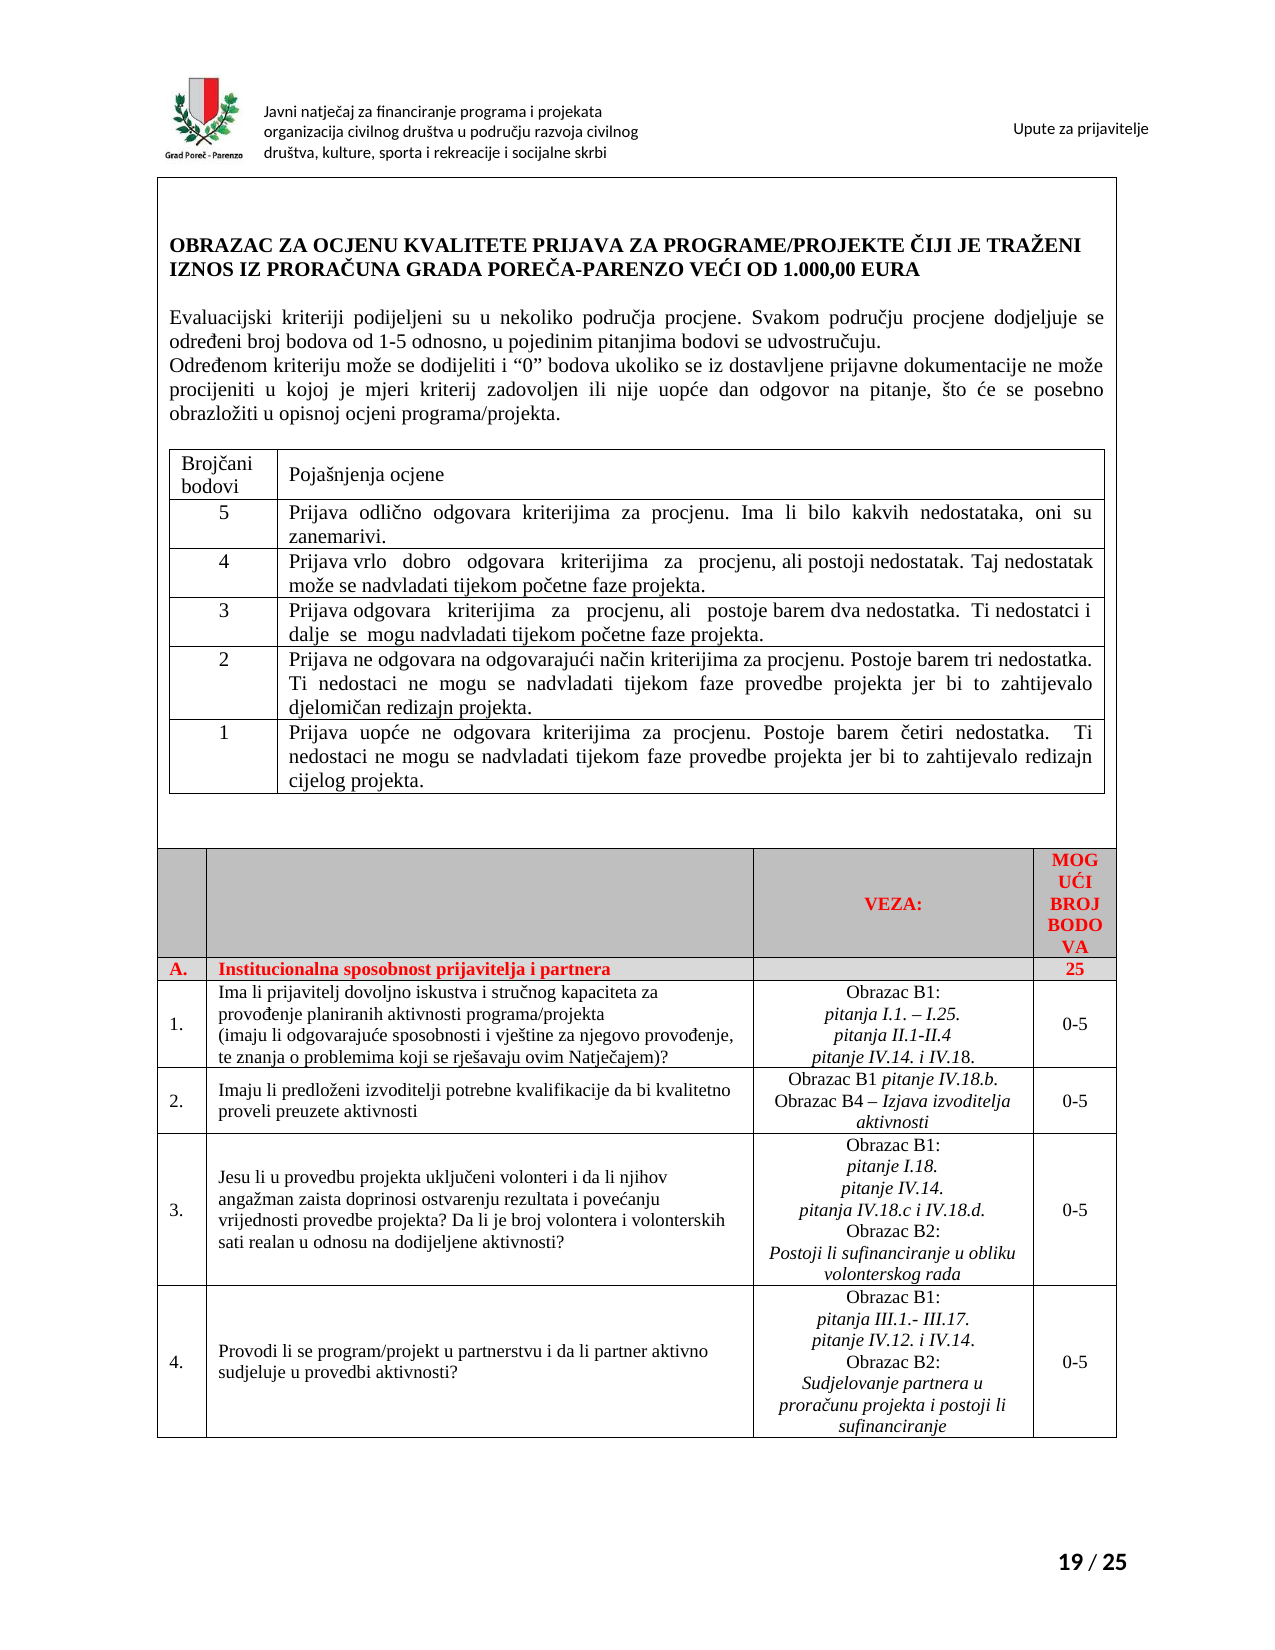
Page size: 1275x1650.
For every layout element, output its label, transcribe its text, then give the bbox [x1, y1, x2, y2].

table_header OBRAZAC ZA OCJENU KVALITETE PRIJAVA ZA PROGRAME/PROJEKTE ČIJI JE TRAŽENI IZNOS IZ PRORAČUNA GRADA POREČA-PARENZO VEĆI OD 1.000,00 EURA Evaluacijski kriteriji podijeljeni su u nekoliko područja procjene. Svakom području procjene dodjeljuje se određeni broj bodova od 1-5 odnosno, u pojedinim pitanjima bodovi se udvostručuju. Određenom kriteriju može se dodijeliti i “0” bodova ukoliko se iz dostavljene prijavne dokumentacije ne može procijeniti u kojoj je mjeri kriterij zadovoljen ili nije uopće dan odgovor na pitanje, što će se posebno obrazložiti u opisnoj ocjeni programa/projekta. [158, 178, 1116, 848]
table_cell 3. [158, 1134, 206, 1285]
table_cell Provodi li se program/projekt u partnerstvu i da li partner aktivno sudjeluje u provedbi aktivnosti? [207, 1286, 753, 1437]
table_cell 0-5 [1034, 1286, 1116, 1437]
table_cell 4. [158, 1286, 206, 1437]
table_cell Jesu li u provedbu projekta uključeni volonteri i da li njihov angažman zaista doprinosi ostvarenju rezultata i povećanju vrijednosti provedbe projekta? Da li je broj volontera i volonterskih sati realan u odnosu na dodijeljene aktivnosti? [207, 1134, 753, 1285]
table_cell MOGUĆI BROJ BODOVA [1034, 849, 1116, 957]
table_cell Obrazac B1: pitanje I.18. pitanje IV.14. pitanja IV.18.c i IV.18.d. Obrazac B2: Postoji li sufinanciranje u obliku volonterskog rada [754, 1134, 1033, 1285]
table_cell Obrazac B1: pitanja I.1. – I.25. pitanja II.1-II.4 pitanje IV.14. i IV.18. [754, 981, 1033, 1067]
table_cell Imaju li predloženi izvoditelji potrebne kvalifikacije da bi kvalitetno proveli preuzete aktivnosti [207, 1068, 753, 1133]
table_cell [158, 849, 206, 957]
table_cell 1. [158, 981, 206, 1067]
table_cell Institucionalna sposobnost prijavitelja i partnera [207, 958, 753, 980]
table_cell Obrazac B1 pitanje IV.18.b. Obrazac B4 – Izjava izvoditelja aktivnosti [754, 1068, 1033, 1133]
table_cell 0-5 [1034, 981, 1116, 1067]
picture [161, 70, 249, 166]
table_cell [754, 958, 1033, 980]
table_cell 0-5 [1034, 1068, 1116, 1133]
table_cell 25 [1034, 958, 1116, 980]
table_cell Ima li prijavitelj dovoljno iskustva i stručnog kapaciteta za provođenje planiranih aktivnosti programa/projekta (imaju li odgovarajuće sposobnosti i vještine za njegovo provođenje, te znanja o problemima koji se rješavaju ovim Natječajem)? [207, 981, 753, 1067]
table_cell A. [158, 958, 206, 980]
table_cell 0-5 [1034, 1134, 1116, 1285]
table_cell 2. [158, 1068, 206, 1133]
table_cell [207, 849, 753, 957]
table_cell Obrazac B1: pitanja III.1.- III.17. pitanje IV.12. i IV.14. Obrazac B2: Sudjelovanje partnera u proračunu projekta i postoji li sufinanciranje [754, 1286, 1033, 1437]
table_cell VEZA: [754, 849, 1033, 957]
